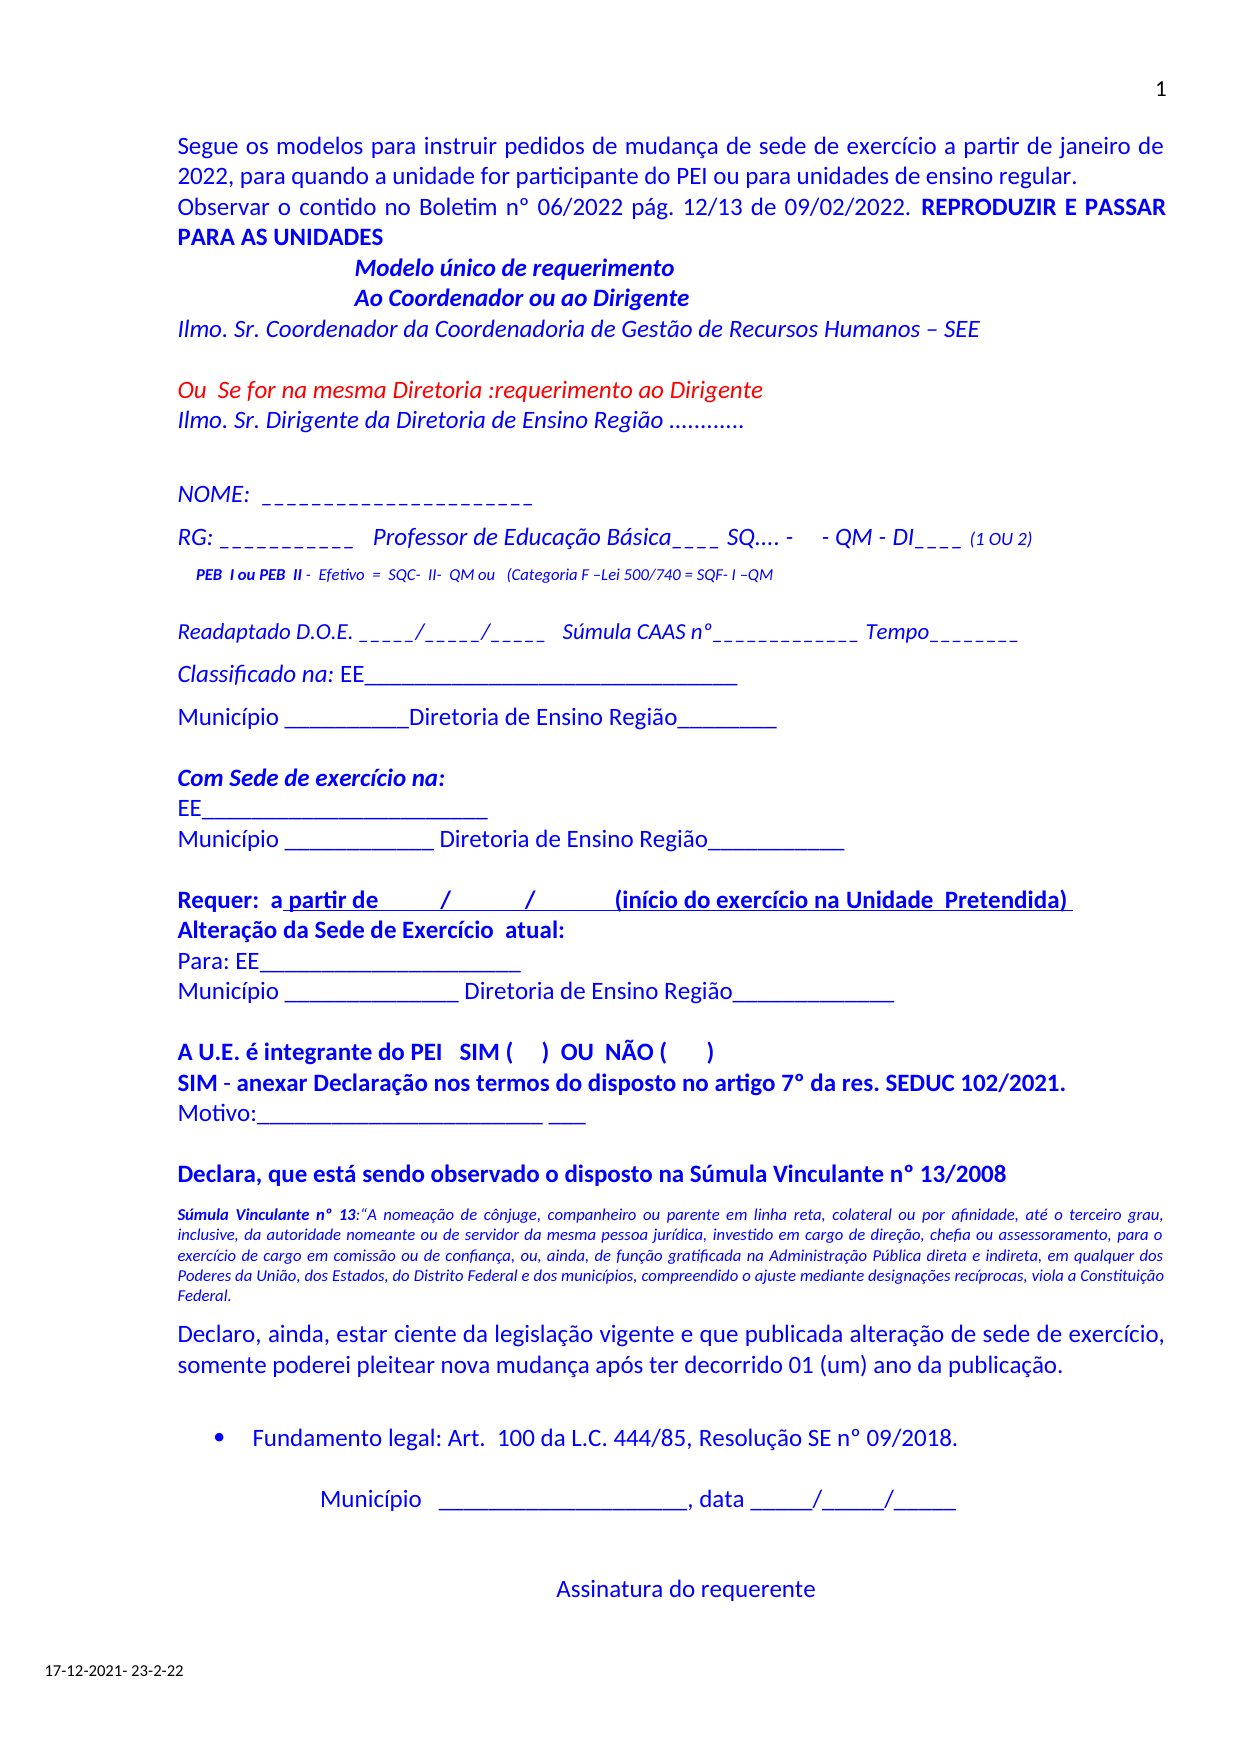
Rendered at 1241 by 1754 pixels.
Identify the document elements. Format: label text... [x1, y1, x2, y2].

text Assinatura do requerente [177, 1573, 1167, 1604]
text Para: EE_____________________ [177, 945, 1167, 975]
text Ao Coordenador ou ao Dirigente [354, 282, 1167, 313]
text Readaptado D.O.E. _____/_____/_____ Súmula CAAS nº_____________ Tempo________ [177, 617, 1167, 645]
list Fundamento legal: Art. 100 da L.C. 444/85, Resolução SE nº 09/2018. [215, 1422, 1167, 1453]
text Ou Se for na mesma Diretoria :requerimento ao Dirigente [177, 374, 1167, 404]
text PEB I ou PEB II - Efetivo = SQC- II- QM ou (Categoria F –Lei 500/740 = SQF- I –QM [192, 564, 945, 584]
text Declara, que está sendo observado o disposto na Súmula Vinculante nº 13/2008 [177, 1158, 1167, 1189]
text RG: ___________ Professor de Educação Básica____ SQ.... - - QM - DI____ (1 OU 2) [177, 521, 1167, 552]
text Município ____________________, data _____/_____/_____ [320, 1483, 1167, 1514]
text Município __________Diretoria de Ensino Região________ [177, 701, 1167, 731]
text Segue os modelos para instruir pedidos de mudança de sede de exercício a partir de janeiro de 2022, para quando a unidade for participante do PEI ou para unidades de ensino regular. [177, 130, 1167, 191]
text Com Sede de exercício na: [177, 762, 1167, 792]
text Declaro, ainda, estar ciente da legislação vigente e que publicada alteração de sede de exercício, somente poderei pleitear nova mudança após ter decorrido 01 (um) ano da publicação. [177, 1318, 1167, 1379]
text Ilmo. Sr. Coordenador da Coordenadoria de Gestão de Recursos Humanos – SEE [177, 313, 1167, 343]
text Município ____________ Diretoria de Ensino Região___________ [177, 823, 1167, 853]
text Motivo:_______________________ ___ [177, 1097, 1167, 1128]
text Município ______________ Diretoria de Ensino Região_____________ [177, 975, 1167, 1006]
text NOME: ______________________ [177, 478, 1167, 508]
text A U.E. é integrante do PEI SIM ( ) OU NÃO ( ) [177, 1036, 1167, 1067]
text EE_______________________ [177, 792, 1167, 823]
text Súmula Vinculante nº 13:“A nomeação de cônjuge, companheiro ou parente em linha reta, colateral ou por afinidade, até o terceiro grau, inclusive, da autoridade nomeante ou de servidor da mesma pessoa jurídica, investido em cargo de direção, chefia ou assessoramento, para o exercício de cargo em comissão ou de confiança, ou, ainda, de função gratificada na Administração Pública direta e indireta, em qualquer dos Poderes da União, dos Estados, do Distrito Federal e dos municípios, compreendido o ajuste mediante designações recíprocas, viola a Constituição Federal. [177, 1204, 1167, 1306]
text Classificado na: EE______________________________ [177, 658, 1167, 688]
text Requer: a partir de / / (início do exercício na Unidade Pretendida) Alteração da Sede de Exercício atual: [177, 884, 1167, 945]
text SIM - anexar Declaração nos termos do disposto no artigo 7º da res. SEDUC 102/2021. [177, 1067, 1167, 1097]
text Modelo único de requerimento [354, 252, 1167, 282]
text Ilmo. Sr. Dirigente da Diretoria de Ensino Região ............ [177, 404, 1167, 435]
text Observar o contido no Boletim nº 06/2022 pág. 12/13 de 09/02/2022. REPRODUZIR E PASSAR PARA AS UNIDADES [177, 191, 1167, 252]
